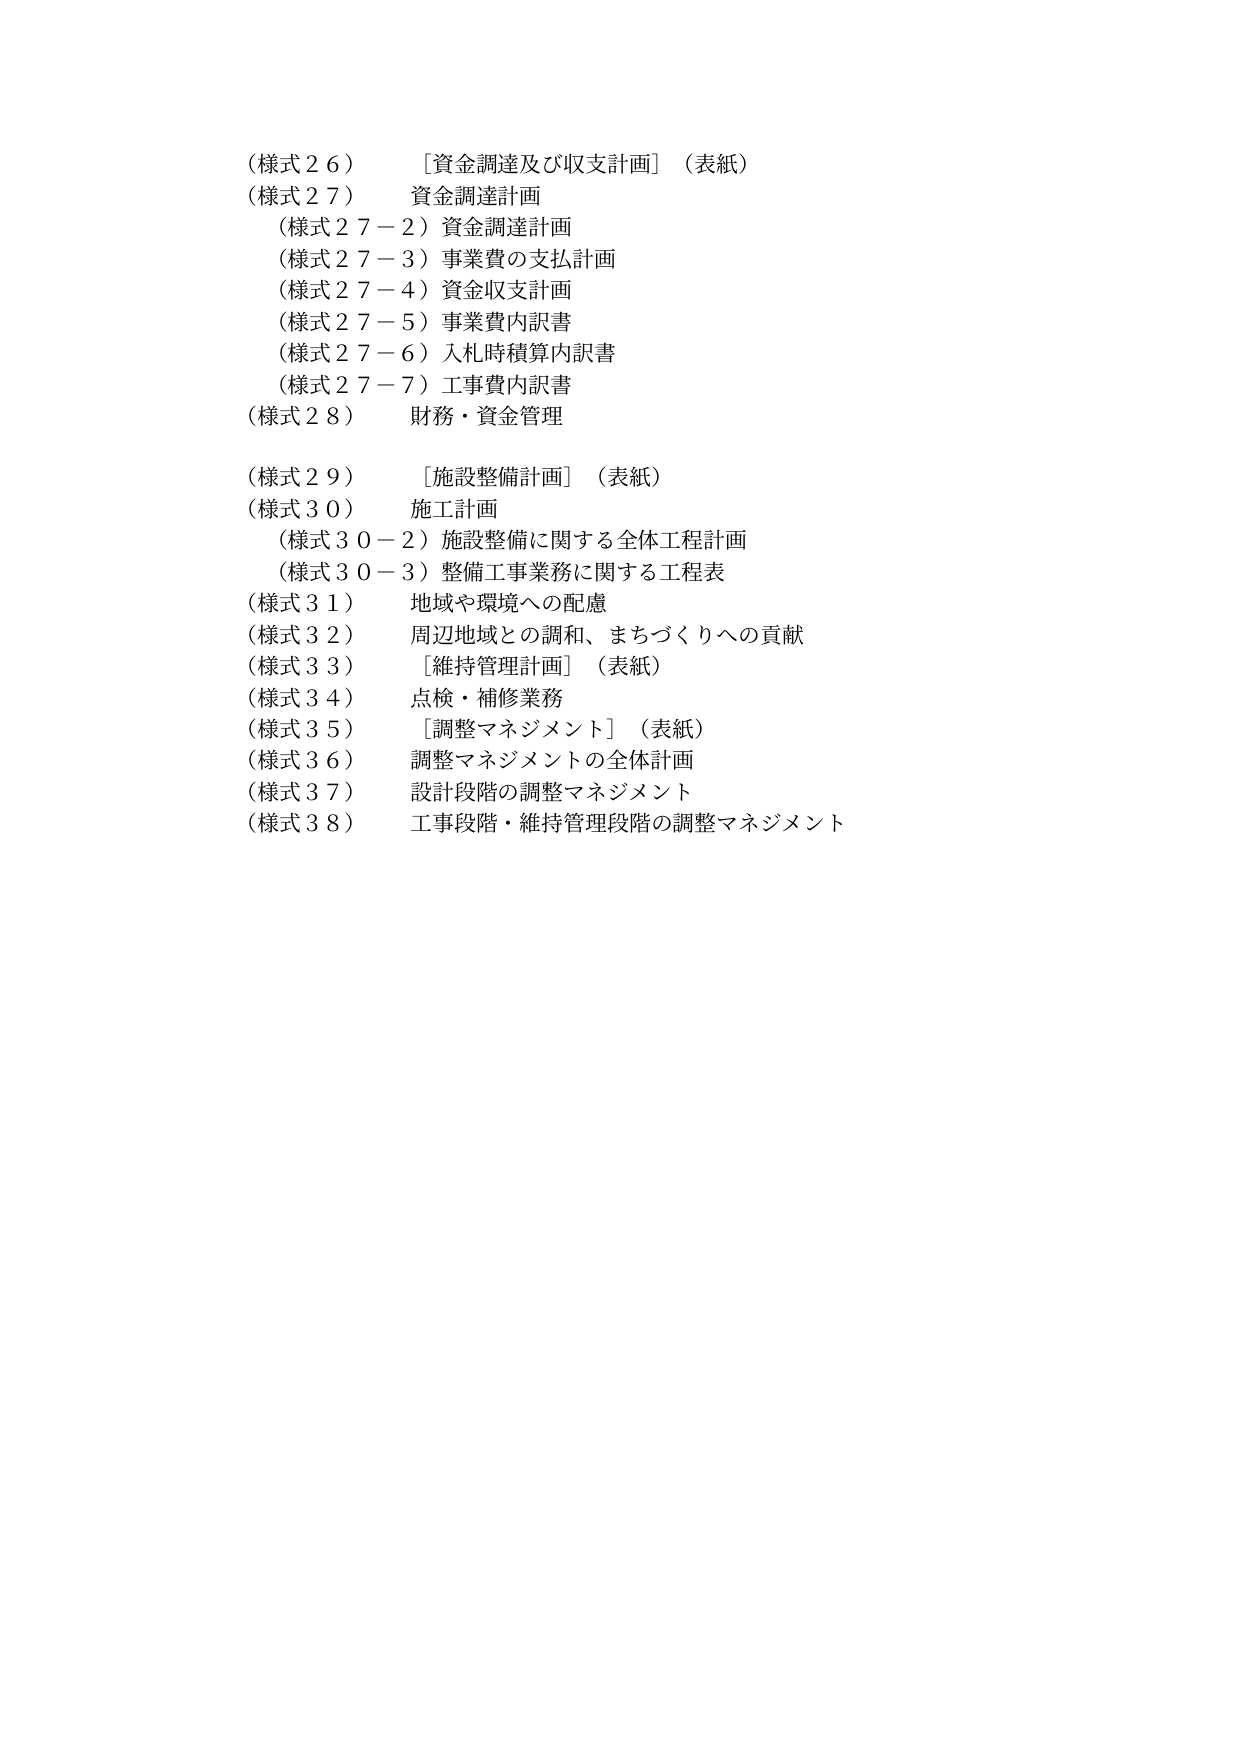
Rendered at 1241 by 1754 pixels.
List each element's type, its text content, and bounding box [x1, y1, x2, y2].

subtitle （様式３０－２）施設整備に関する全体工程計画 [266, 523, 1092, 555]
subtitle 地域や環境への配慮 [235, 586, 1092, 618]
subtitle 周辺地域との調和、まちづくりへの貢献 [235, 618, 1092, 649]
subtitle （様式２７－２）資金調達計画 [266, 211, 1092, 242]
subtitle ［施設整備計画］（表紙） [235, 461, 1092, 492]
subtitle ［調整マネジメント］（表紙） [235, 712, 1092, 744]
subtitle 点検・補修業務 [235, 681, 1092, 712]
subtitle 設計段階の調整マネジメント [235, 775, 1092, 807]
subtitle 施工計画 [235, 492, 1092, 523]
subtitle 工事段階・維持管理段階の調整マネジメント [235, 807, 1092, 838]
subtitle （様式２７－３）事業費の支払計画 [266, 242, 1092, 273]
subtitle （様式２７－７）工事費内訳書 [266, 368, 1092, 399]
subtitle 財務・資金管理 [235, 399, 1092, 431]
subtitle （様式２７－４）資金収支計画 [266, 273, 1092, 305]
subtitle ［維持管理計画］（表紙） [235, 649, 1092, 681]
subtitle （様式２７－５）事業費内訳書 [266, 305, 1092, 336]
subtitle 調整マネジメントの全体計画 [235, 744, 1092, 775]
subtitle ［資金調達及び収支計画］（表紙） [235, 148, 1092, 179]
subtitle 資金調達計画 [235, 179, 1092, 211]
subtitle （様式２７－６）入札時積算内訳書 [266, 336, 1092, 368]
subtitle （様式３０－３）整備工事業務に関する工程表 [266, 555, 1092, 586]
